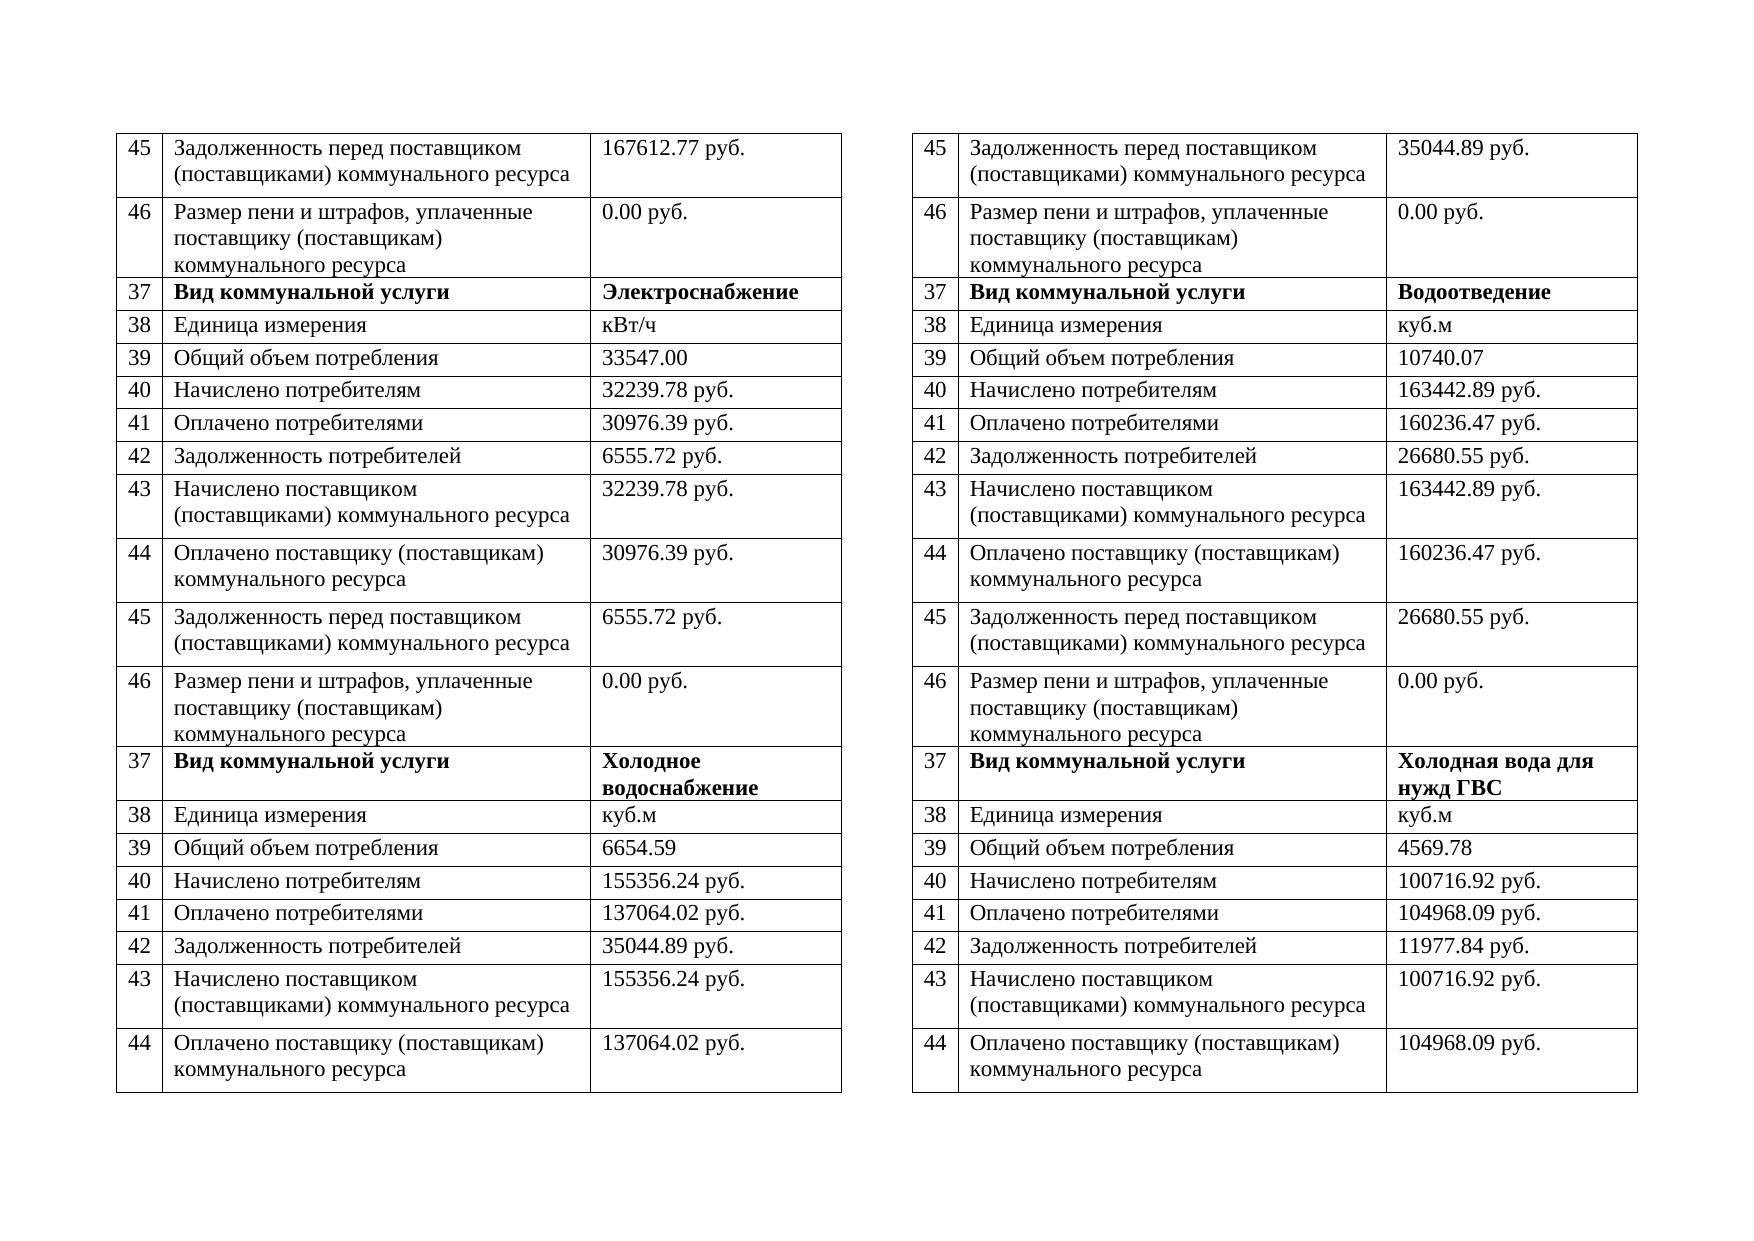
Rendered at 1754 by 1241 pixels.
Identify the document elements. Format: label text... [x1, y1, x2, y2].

table_cell 163442.89 руб. [1387, 475, 1637, 538]
table_cell Оплачено потребителями [959, 900, 1386, 931]
table_cell 6654.59 [591, 834, 841, 866]
table_cell Единица измерения [163, 801, 590, 833]
table_cell Начислено потребителям [163, 377, 590, 408]
table_cell Оплачено поставщику (поставщикам) коммунального ресурса [959, 539, 1386, 602]
table_cell 104968.09 руб. [1387, 1029, 1637, 1092]
table_cell 32239.78 руб. [591, 377, 841, 408]
table_cell Общий объем потребления [163, 834, 590, 866]
table_cell 4569.78 [1387, 834, 1637, 866]
table_cell 46 [117, 667, 162, 746]
table_cell 38 [117, 801, 162, 833]
table_cell Задолженность потребителей [959, 932, 1386, 964]
table_cell Общий объем потребления [959, 834, 1386, 866]
table_cell 46 [913, 667, 958, 746]
table_cell Вид коммунальной услуги [163, 278, 590, 310]
table_cell 41 [117, 900, 162, 931]
table_cell Задолженность перед поставщиком (поставщиками) коммунального ресурса [163, 603, 590, 666]
table_cell 42 [117, 442, 162, 474]
table_cell 35044.89 руб. [591, 932, 841, 964]
table_cell 0.00 руб. [1387, 198, 1637, 277]
table_cell 42 [117, 932, 162, 964]
table_cell Вид коммунальной услуги [959, 747, 1386, 800]
table_cell 40 [117, 377, 162, 408]
table_cell 6555.72 руб. [591, 603, 841, 666]
table_cell 41 [117, 409, 162, 441]
table_cell Холодная вода для нужд ГВС [1387, 747, 1637, 800]
table_cell 160236.47 руб. [1387, 539, 1637, 602]
table_cell Размер пени и штрафов, уплаченные поставщику (поставщикам) коммунального ресурса [959, 667, 1386, 746]
table_cell Холодное водоснабжение [591, 747, 841, 800]
table_cell 45 [913, 603, 958, 666]
table_cell Задолженность перед поставщиком (поставщиками) коммунального ресурса [959, 134, 1386, 197]
table_cell 43 [117, 965, 162, 1028]
table_cell 43 [117, 475, 162, 538]
table_cell 6555.72 руб. [591, 442, 841, 474]
table_cell куб.м [1387, 311, 1637, 343]
table_cell 44 [117, 539, 162, 602]
table_cell Задолженность перед поставщиком (поставщиками) коммунального ресурса [163, 134, 590, 197]
table_cell Оплачено потребителями [163, 900, 590, 931]
table_cell 40 [913, 867, 958, 898]
table_cell Задолженность перед поставщиком (поставщиками) коммунального ресурса [959, 603, 1386, 666]
table_cell 45 [117, 603, 162, 666]
table_cell кВт/ч [591, 311, 841, 343]
table_cell 40 [913, 377, 958, 408]
table_cell 44 [117, 1029, 162, 1092]
table_cell Начислено потребителям [959, 867, 1386, 898]
table_cell 38 [913, 311, 958, 343]
table_cell 0.00 руб. [1387, 667, 1637, 746]
table_cell Задолженность потребителей [959, 442, 1386, 474]
table_cell 39 [913, 834, 958, 866]
table_cell 26680.55 руб. [1387, 603, 1637, 666]
table_cell 39 [913, 344, 958, 376]
table_cell 45 [913, 134, 958, 197]
table_cell Единица измерения [959, 801, 1386, 833]
table_cell Начислено поставщиком (поставщиками) коммунального ресурса [959, 965, 1386, 1028]
table_cell 155356.24 руб. [591, 965, 841, 1028]
table_cell 30976.39 руб. [591, 539, 841, 602]
table_cell 38 [913, 801, 958, 833]
table_cell 46 [913, 198, 958, 277]
table_cell 37 [913, 278, 958, 310]
table_cell Размер пени и штрафов, уплаченные поставщику (поставщикам) коммунального ресурса [163, 667, 590, 746]
table_cell Оплачено потребителями [163, 409, 590, 441]
table_cell Начислено потребителям [163, 867, 590, 898]
table_cell Общий объем потребления [163, 344, 590, 376]
table_cell Единица измерения [959, 311, 1386, 343]
table_cell 44 [913, 1029, 958, 1092]
table_cell 160236.47 руб. [1387, 409, 1637, 441]
table_cell Оплачено поставщику (поставщикам) коммунального ресурса [163, 539, 590, 602]
table_cell Размер пени и штрафов, уплаченные поставщику (поставщикам) коммунального ресурса [959, 198, 1386, 277]
table_cell Размер пени и штрафов, уплаченные поставщику (поставщикам) коммунального ресурса [163, 198, 590, 277]
table_cell 37 [913, 747, 958, 800]
table_cell 100716.92 руб. [1387, 867, 1637, 898]
table_cell Единица измерения [163, 311, 590, 343]
table_cell Задолженность потребителей [163, 932, 590, 964]
table_cell 137064.02 руб. [591, 900, 841, 931]
table_cell Оплачено потребителями [959, 409, 1386, 441]
table_cell Начислено потребителям [959, 377, 1386, 408]
table_cell 37 [117, 278, 162, 310]
table_cell 43 [913, 965, 958, 1028]
table_cell 35044.89 руб. [1387, 134, 1637, 197]
table_cell куб.м [591, 801, 841, 833]
table_cell 0.00 руб. [591, 198, 841, 277]
table_cell Начислено поставщиком (поставщиками) коммунального ресурса [163, 475, 590, 538]
table_cell 45 [117, 134, 162, 197]
table_cell 11977.84 руб. [1387, 932, 1637, 964]
table_cell 46 [117, 198, 162, 277]
table_cell 163442.89 руб. [1387, 377, 1637, 408]
table_cell Электроснабжение [591, 278, 841, 310]
table_cell 137064.02 руб. [591, 1029, 841, 1092]
table_cell 0.00 руб. [591, 667, 841, 746]
table_cell 104968.09 руб. [1387, 900, 1637, 931]
table_cell 100716.92 руб. [1387, 965, 1637, 1028]
table_cell Водоотведение [1387, 278, 1637, 310]
table_cell Начислено поставщиком (поставщиками) коммунального ресурса [959, 475, 1386, 538]
table_cell 30976.39 руб. [591, 409, 841, 441]
table_cell 37 [117, 747, 162, 800]
table_cell Оплачено поставщику (поставщикам) коммунального ресурса [163, 1029, 590, 1092]
table_cell Начислено поставщиком (поставщиками) коммунального ресурса [163, 965, 590, 1028]
table_cell 40 [117, 867, 162, 898]
table_cell куб.м [1387, 801, 1637, 833]
table_cell Оплачено поставщику (поставщикам) коммунального ресурса [959, 1029, 1386, 1092]
table_cell 39 [117, 834, 162, 866]
table_cell 41 [913, 900, 958, 931]
table_cell 32239.78 руб. [591, 475, 841, 538]
table_cell 44 [913, 539, 958, 602]
table_cell 42 [913, 932, 958, 964]
table_cell Вид коммунальной услуги [959, 278, 1386, 310]
table_cell Вид коммунальной услуги [163, 747, 590, 800]
table_cell 26680.55 руб. [1387, 442, 1637, 474]
table_cell 167612.77 руб. [591, 134, 841, 197]
table_cell 42 [913, 442, 958, 474]
table_cell Общий объем потребления [959, 344, 1386, 376]
table_cell 33547.00 [591, 344, 841, 376]
table_cell 41 [913, 409, 958, 441]
table_cell 38 [117, 311, 162, 343]
table_cell 39 [117, 344, 162, 376]
table_cell 155356.24 руб. [591, 867, 841, 898]
table_cell 43 [913, 475, 958, 538]
table_cell Задолженность потребителей [163, 442, 590, 474]
table_cell 10740.07 [1387, 344, 1637, 376]
